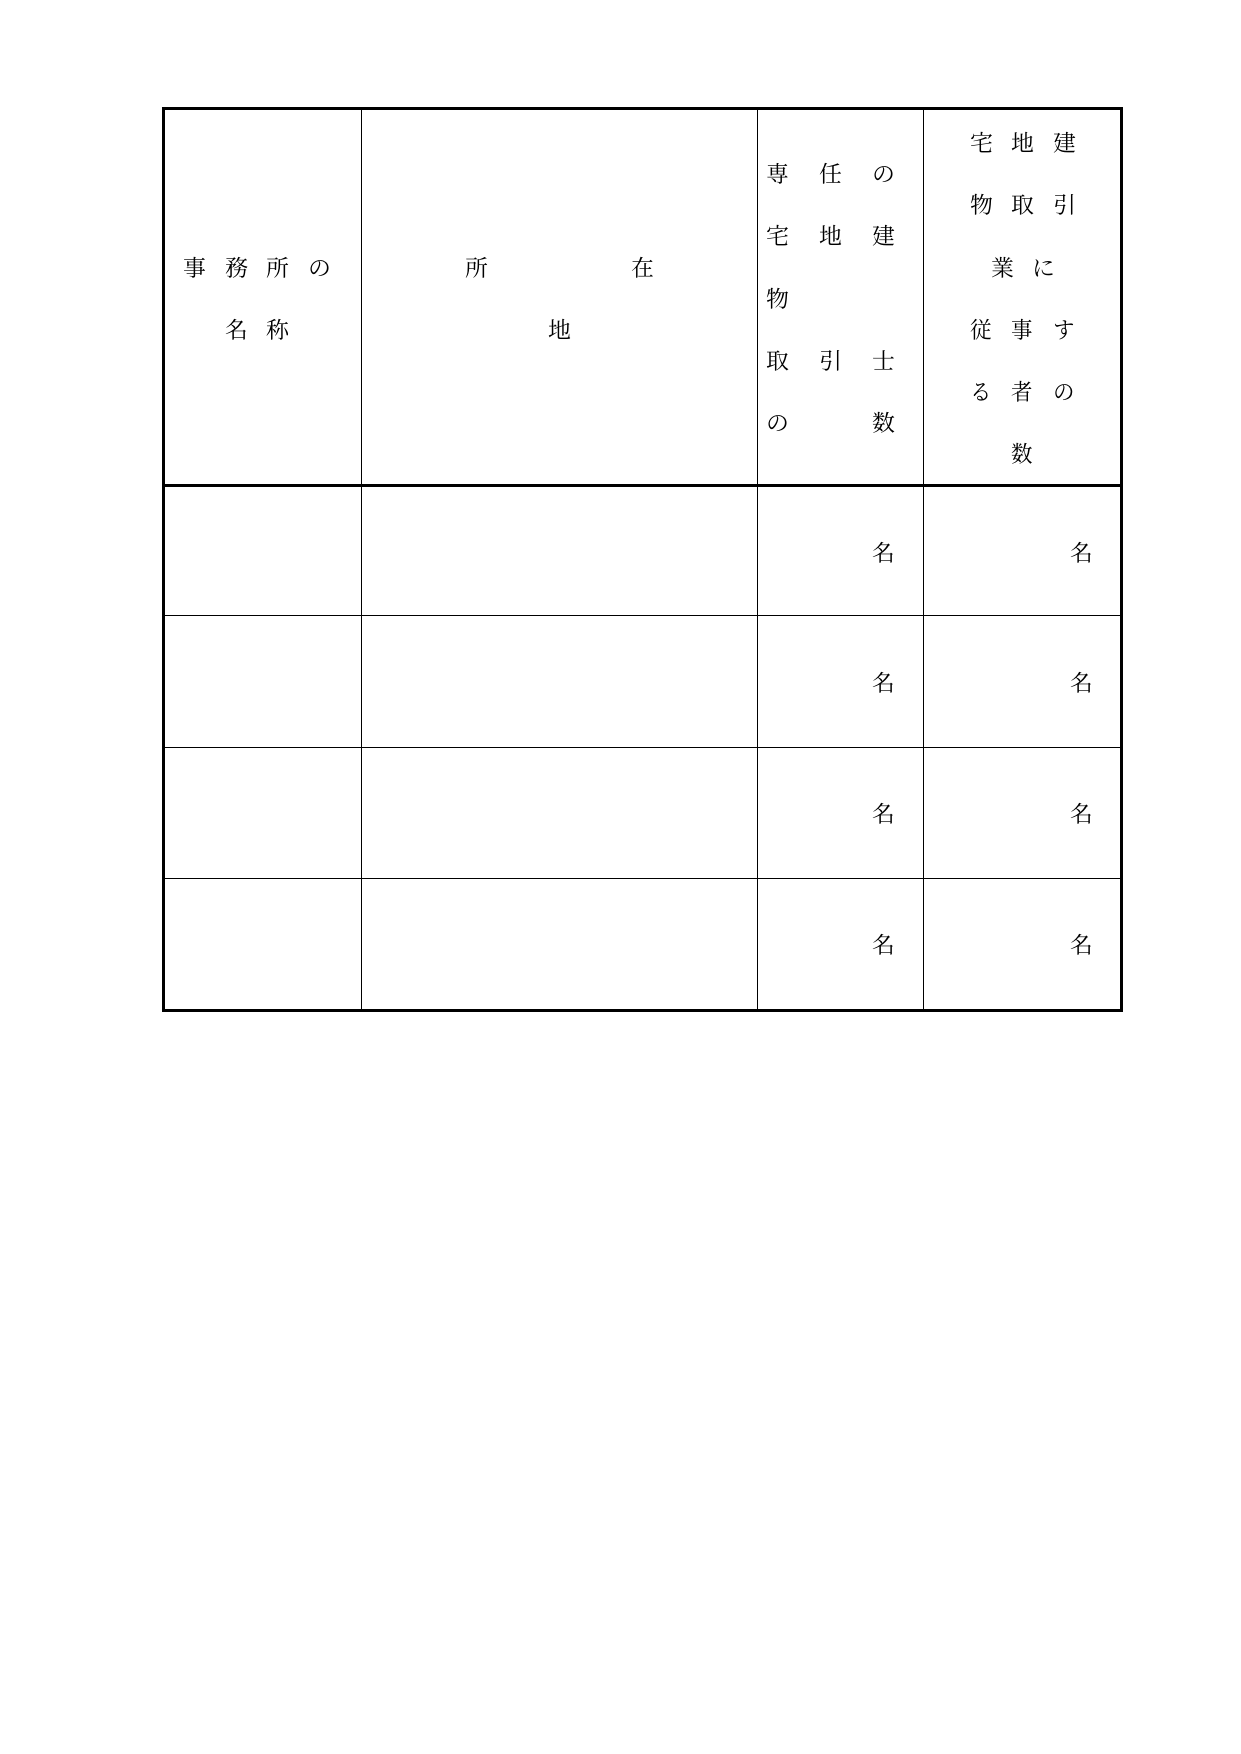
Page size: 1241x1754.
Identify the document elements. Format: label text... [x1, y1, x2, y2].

table_cell [362, 616, 757, 747]
table_cell 名 [924, 879, 1120, 1009]
table_cell [362, 748, 757, 878]
table_cell [362, 487, 757, 615]
table_cell [165, 879, 361, 1009]
table_cell 名 [924, 616, 1120, 747]
table_cell 名 [758, 616, 923, 747]
table_header 所 在 地 [362, 110, 757, 484]
table_header 宅地建物取引業に 従事する者の数 [924, 110, 1120, 484]
table_cell 名 [924, 487, 1120, 615]
table_cell [362, 879, 757, 1009]
table_cell 名 [758, 879, 923, 1009]
table_cell 名 [758, 748, 923, 878]
table_cell [165, 616, 361, 747]
table_cell 名 [924, 748, 1120, 878]
table_header 専任の宅地建物 取引士の数 [758, 110, 923, 484]
table_header 事務所の名称 [165, 110, 361, 484]
table_cell [165, 748, 361, 878]
table_cell 名 [758, 487, 923, 615]
table_cell [165, 487, 361, 615]
